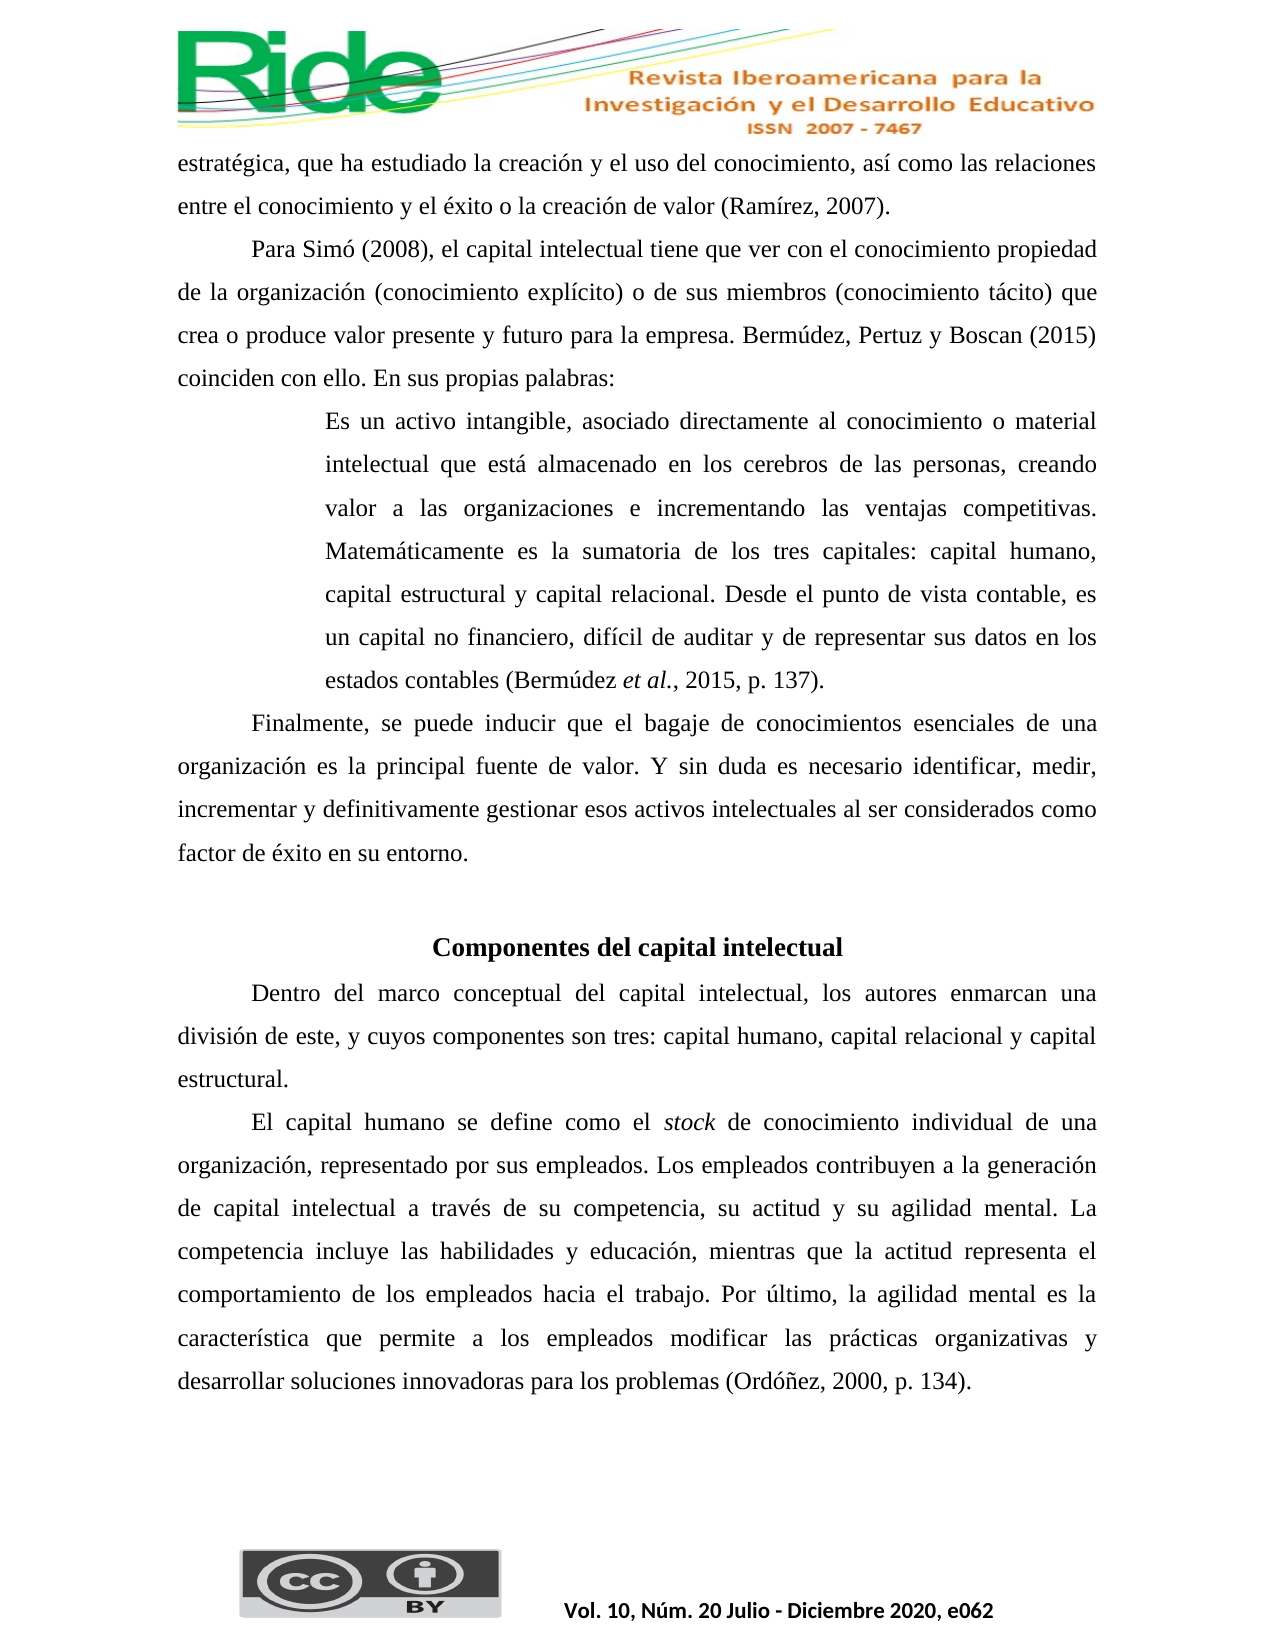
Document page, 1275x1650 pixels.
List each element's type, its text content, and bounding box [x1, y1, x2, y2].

text El capital humano se define como el stock de conocimiento individual de una organización, representado por sus empleados. Los empleados contribuyen a la generación de capital intelectual a través de su competencia, su actitud y su agilidad mental. La competencia incluye las habilidades y educación, mientras que la actitud representa el comportamiento de los empleados hacia el trabajo. Por último, la agilidad mental es la característica que permite a los empleados modificar las prácticas organizativas y desarrollar soluciones innovadoras para los problemas (Ordóñez, 2000, p. 134). [177, 1107, 1098, 1394]
text Es un activo intangible, asociado directamente al conocimiento o material intelectual que está almacenado en los cerebros de las personas, creando valor a las organizaciones e incrementando las ventajas competitivas. Matemáticamente es la sumatoria de los tres capitales: capital humano, capital estructural y capital relacional. Desde el punto de vista contable, es un capital no financiero, difícil de auditar y de representar sus datos en los estados contables (Bermúdez et al., 2015, p. 137). [325, 406, 1098, 694]
picture [239, 1549, 502, 1618]
picture [177, 29, 1098, 138]
text Componentes del capital intelectual [177, 931, 1098, 962]
text Para Simó (2008), el capital intelectual tiene que ver con el conocimiento propiedad de la organización (conocimiento explícito) o de sus miembros (conocimiento tácito) que crea o produce valor presente y futuro para la empresa. Bermúdez, Pertuz y Boscan (2015) coinciden con ello. En sus propias palabras: [177, 234, 1098, 392]
text Dentro del marco conceptual del capital intelectual, los autores enmarcan una división de este, y cuyos componentes son tres: capital humano, capital relacional y capital estructural. [177, 978, 1098, 1093]
text Finalmente, se puede inducir que el bagaje de conocimientos esenciales de una organización es la principal fuente de valor. Y sin duda es necesario identificar, medir, incrementar y definitivamente gestionar esos activos intelectuales al ser considerados como factor de éxito en su entorno. [177, 708, 1098, 866]
